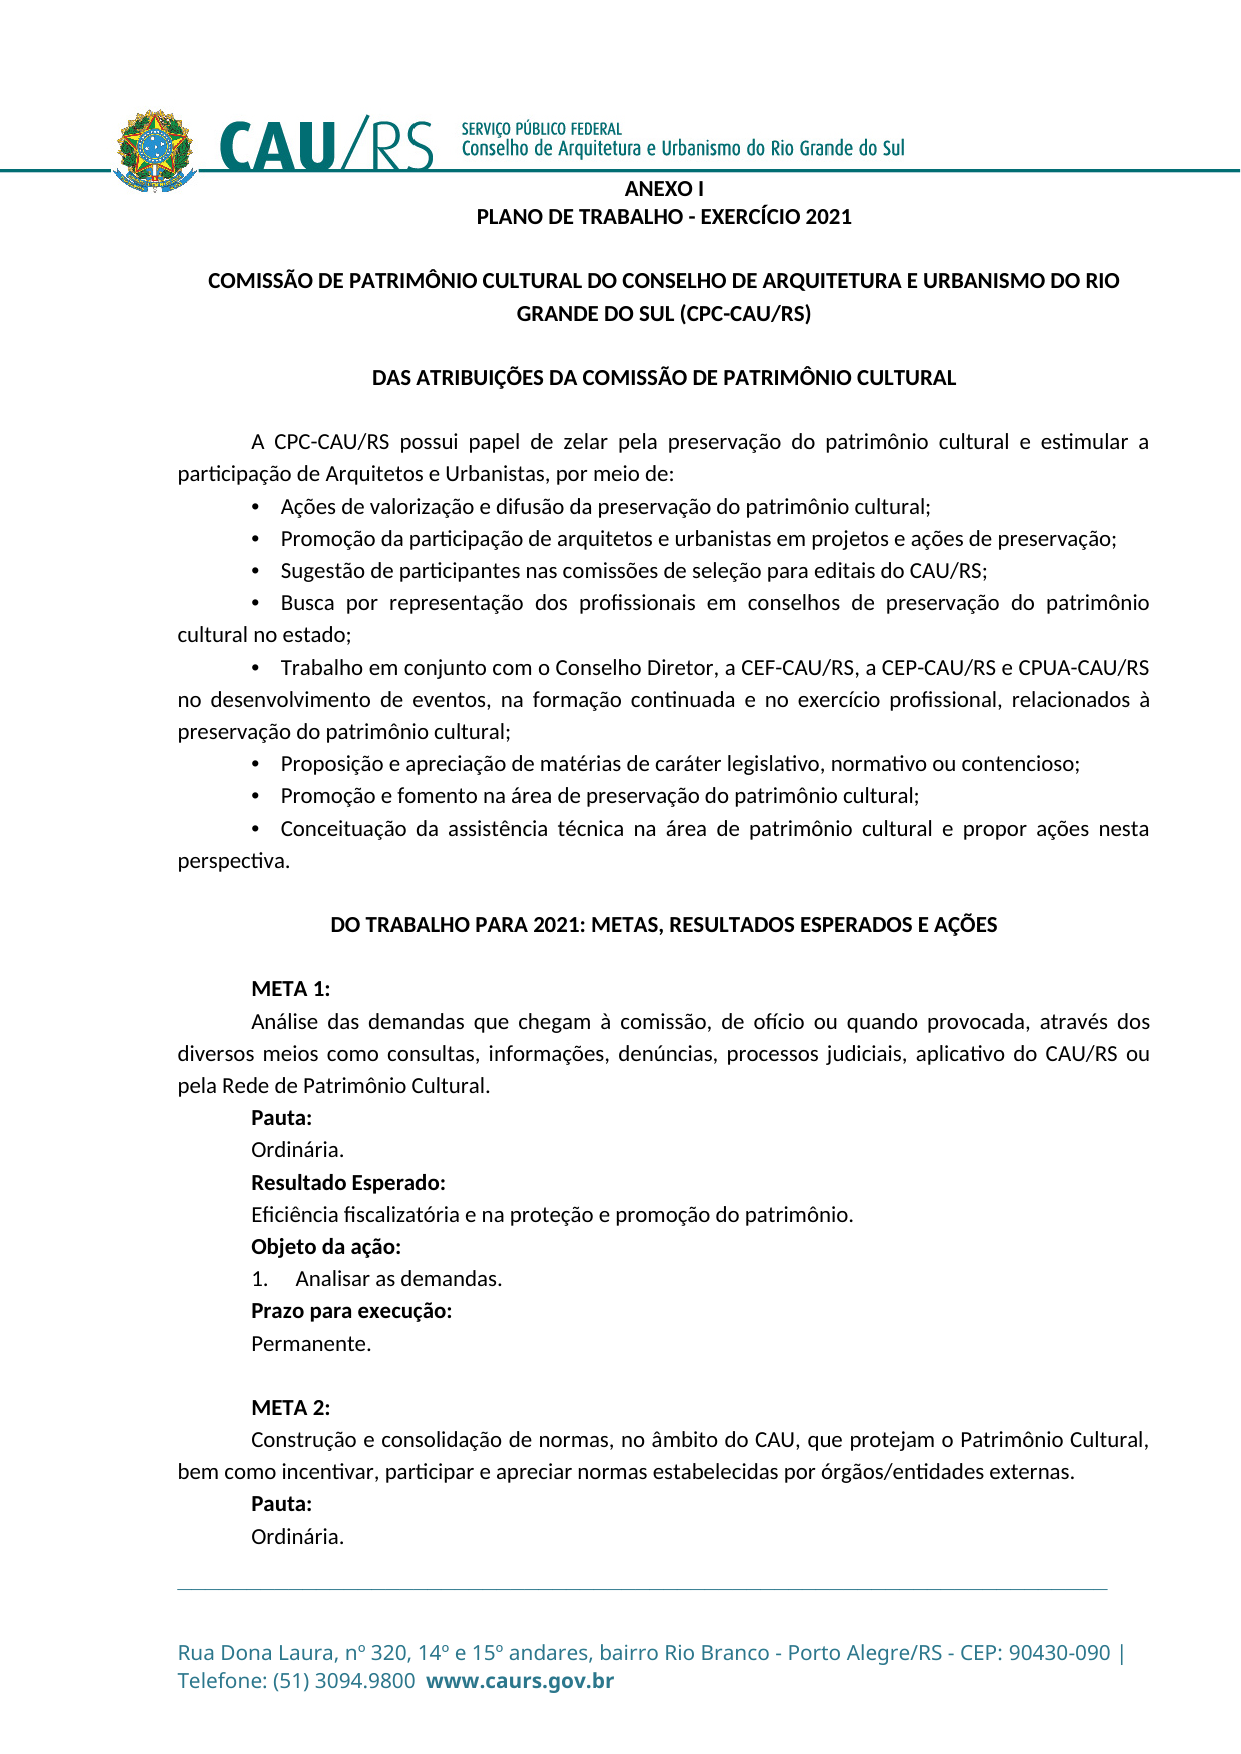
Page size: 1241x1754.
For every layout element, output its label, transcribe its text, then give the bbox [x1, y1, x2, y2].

text COMISSÃO DE PATRIMÔNIO CULTURAL DO CONSELHO DE ARQUITETURA E URBANISMO DO RIO GRANDE DO SUL (CPC-CAU/RS) [177, 266, 1152, 327]
text Análise das demandas que chegam à comissão, de ofício ou quando provocada, através dos diversos meios como consultas, informações, denúncias, processos judiciais, aplicativo do CAU/RS ou pela Rede de Patrimônio Cultural. [177, 1007, 1152, 1099]
text META 2: [177, 1393, 1152, 1421]
text Resultado Esperado: [251, 1168, 1152, 1196]
list Promoção e fomento na área de preservação do patrimônio cultural; [177, 781, 1152, 809]
list Analisar as demandas. [251, 1264, 1152, 1292]
list DAS ATRIBUIÇÕES DA COMISSÃO DE PATRIMÔNIO CULTURAL [177, 363, 1152, 391]
text PLANO DE TRABALHO - EXERCÍCIO 2021 [177, 202, 1152, 230]
list Busca por representação dos profissionais em conselhos de preservação do patrimônio cultural no estado; [177, 588, 1152, 648]
list Promoção da participação de arquitetos e urbanistas em projetos e ações de preservação; [177, 524, 1152, 552]
list DO TRABALHO PARA 2021: METAS, RESULTADOS ESPERADOS E AÇÕES [177, 910, 1152, 938]
text Eficiência fiscalizatória e na proteção e promoção do patrimônio. [251, 1200, 1152, 1228]
list Sugestão de participantes nas comissões de seleção para editais do CAU/RS; [177, 556, 1152, 584]
text Construção e consolidação de normas, no âmbito do CAU, que protejam o Patrimônio Cultural, bem como incentivar, participar e apreciar normas estabelecidas por órgãos/entidades externas. [177, 1425, 1152, 1485]
list Conceituação da assistência técnica na área de patrimônio cultural e propor ações nesta perspectiva. [177, 814, 1152, 874]
list Prazo para execução: [251, 1296, 1152, 1324]
text Pauta: [251, 1489, 1152, 1518]
list Proposição e apreciação de matérias de caráter legislativo, normativo ou contencioso; [177, 749, 1152, 777]
text Ordinária. [251, 1522, 1152, 1550]
list Permanente. [251, 1329, 1152, 1357]
list Trabalho em conjunto com o Conselho Diretor, a CEF-CAU/RS, a CEP-CAU/RS e CPUA-CAU/RS no desenvolvimento de eventos, na formação continuada e no exercício profissional, relacionados à preservação do patrimônio cultural; [177, 653, 1152, 745]
text Objeto da ação: [251, 1232, 1152, 1260]
text Pauta: [251, 1103, 1152, 1131]
text Ordinária. [251, 1136, 1152, 1163]
picture [0, 43, 1241, 203]
text ANEXO I [177, 174, 1152, 202]
text META 1: [177, 974, 1152, 1003]
list Ações de valorização e difusão da preservação do patrimônio cultural; [177, 492, 1152, 520]
text A CPC-CAU/RS possui papel de zelar pela preservação do patrimônio cultural e estimular a participação de Arquitetos e Urbanistas, por meio de: [177, 427, 1152, 488]
